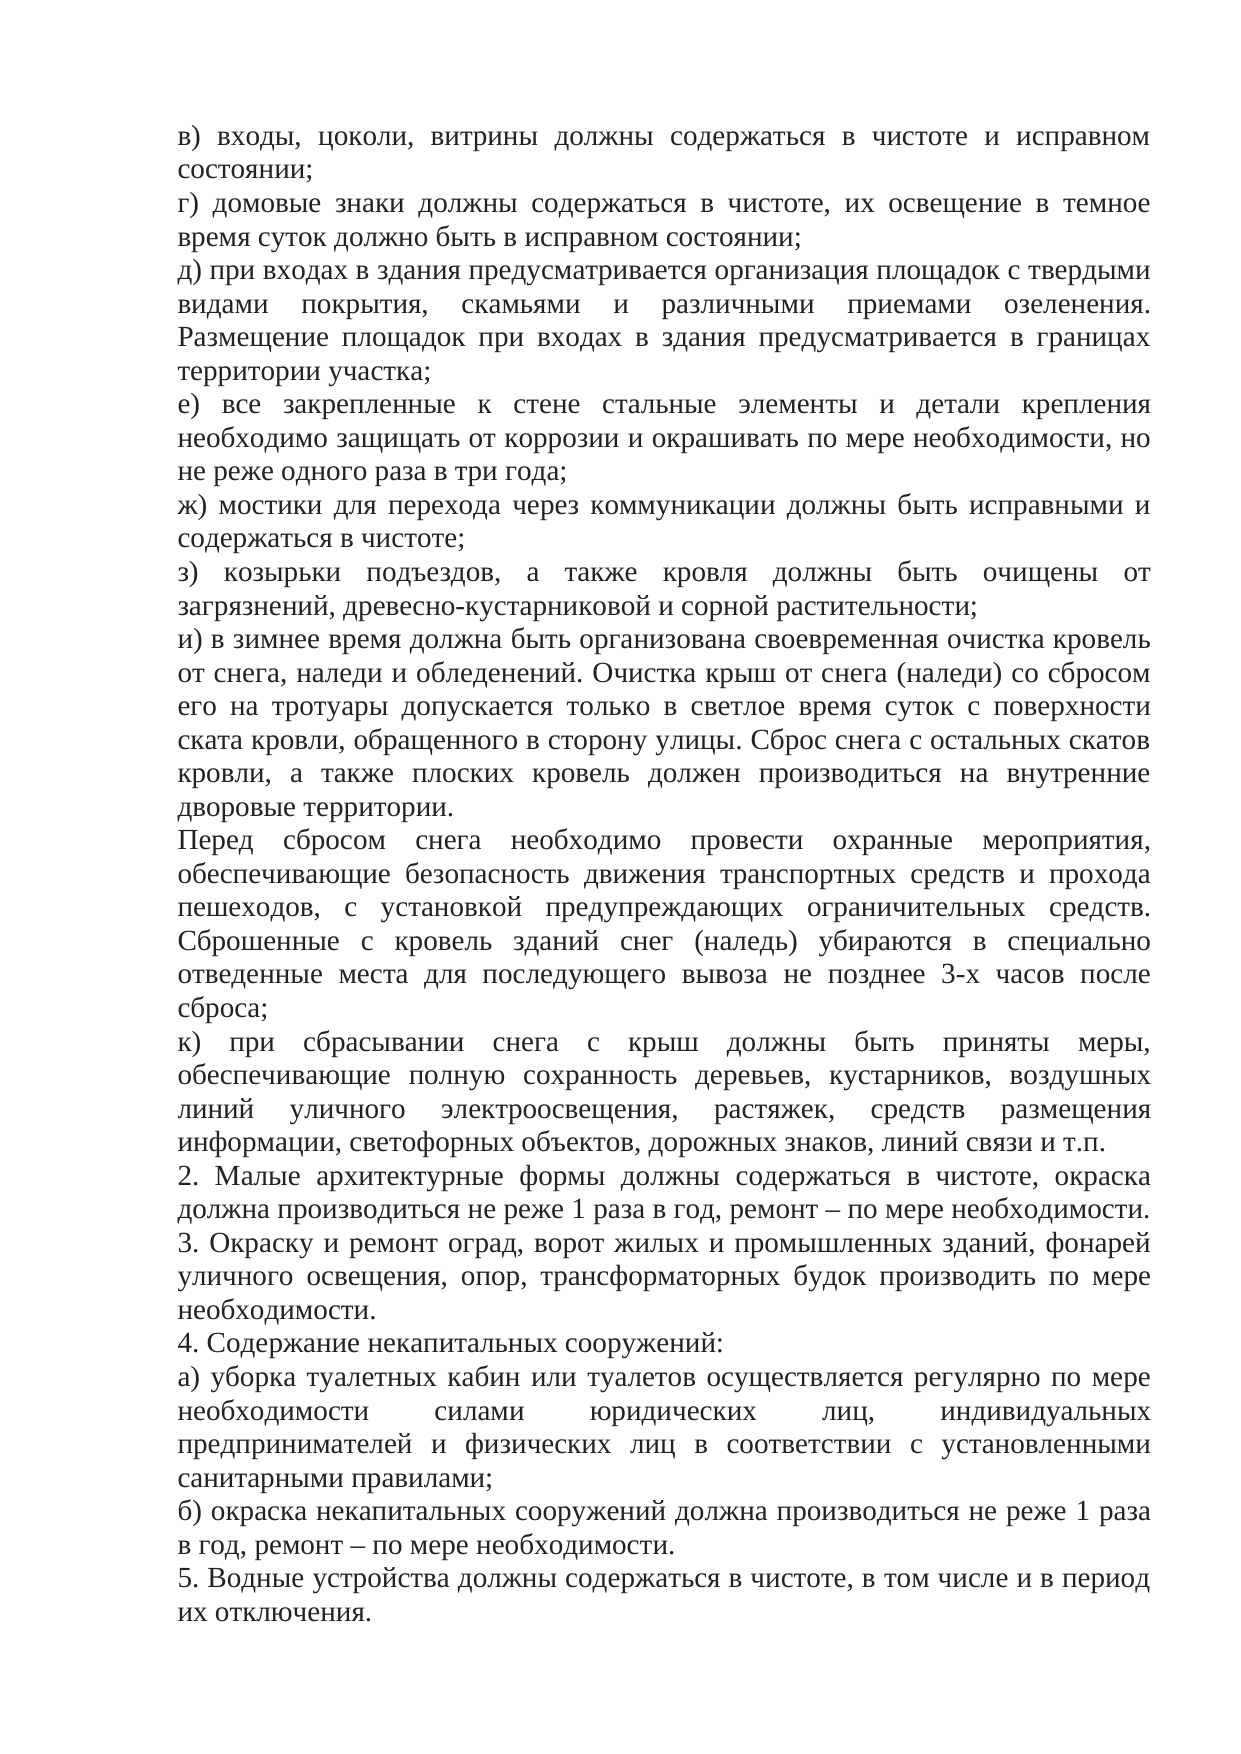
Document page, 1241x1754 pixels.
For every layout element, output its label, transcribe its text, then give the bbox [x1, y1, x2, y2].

text 2. Малые архитектурные формы должны содержаться в чистоте, окраска должна производиться не реже 1 раза в год, ремонт – по мере необходимости. [177, 1158, 1152, 1225]
text е) все закрепленные к стене стальные элементы и детали крепления необходимо защищать от коррозии и окрашивать по мере необходимости, но не реже одного раза в три года; [177, 386, 1152, 487]
text 3. Окраску и ремонт оград, ворот жилых и промышленных зданий, фонарей уличного освещения, опор, трансформаторных будок производить по мере необходимости. [177, 1225, 1152, 1326]
text и) в зимнее время должна быть организована своевременная очистка кровель от снега, наледи и обледенений. Очистка крыш от снега (наледи) со сбросом его на тротуары допускается только в светлое время суток с поверхности ската кровли, обращенного в сторону улицы. Сброс снега с остальных скатов кровли, а также плоских кровель должен производиться на внутренние дворовые территории. [177, 621, 1152, 822]
text ж) мостики для перехода через коммуникации должны быть исправными и содержаться в чистоте; [177, 487, 1152, 554]
text г) домовые знаки должны содержаться в чистоте, их освещение в темное время суток должно быть в исправном состоянии; [177, 185, 1152, 252]
text д) при входах в здания предусматривается организация площадок с твердыми видами покрытия, скамьями и различными приемами озеленения. Размещение площадок при входах в здания предусматривается в границах территории участка; [177, 252, 1152, 386]
text Перед сбросом снега необходимо провести охранные мероприятия, обеспечивающие безопасность движения транспортных средств и прохода пешеходов, с установкой предупреждающих ограничительных средств. Сброшенные с кровель зданий снег (наледь) убираются в специально отведенные места для последующего вывоза не позднее 3-х часов после сброса; [177, 822, 1152, 1024]
text а) уборка туалетных кабин или туалетов осуществляется регулярно по мере необходимости силами юридических лиц, индивидуальных предпринимателей и физических лиц в соответствии с установленными санитарными правилами; [177, 1359, 1152, 1493]
text 5. Водные устройства должны содержаться в чистоте, в том числе и в период их отключения. [177, 1560, 1152, 1627]
text в) входы, цоколи, витрины должны содержаться в чистоте и исправном состоянии; [177, 118, 1152, 185]
text к) при сбрасывании снега с крыш должны быть приняты меры, обеспечивающие полную сохранность деревьев, кустарников, воздушных линий уличного электроосвещения, растяжек, средств размещения информации, светофорных объектов, дорожных знаков, линий связи и т.п. [177, 1024, 1152, 1158]
text з) козырьки подъездов, а также кровля должны быть очищены от загрязнений, древесно-кустарниковой и сорной растительности; [177, 554, 1152, 621]
text б) окраска некапитальных сооружений должна производиться не реже 1 раза в год, ремонт – по мере необходимости. [177, 1493, 1152, 1560]
text 4. Содержание некапитальных сооружений: [177, 1326, 1152, 1359]
